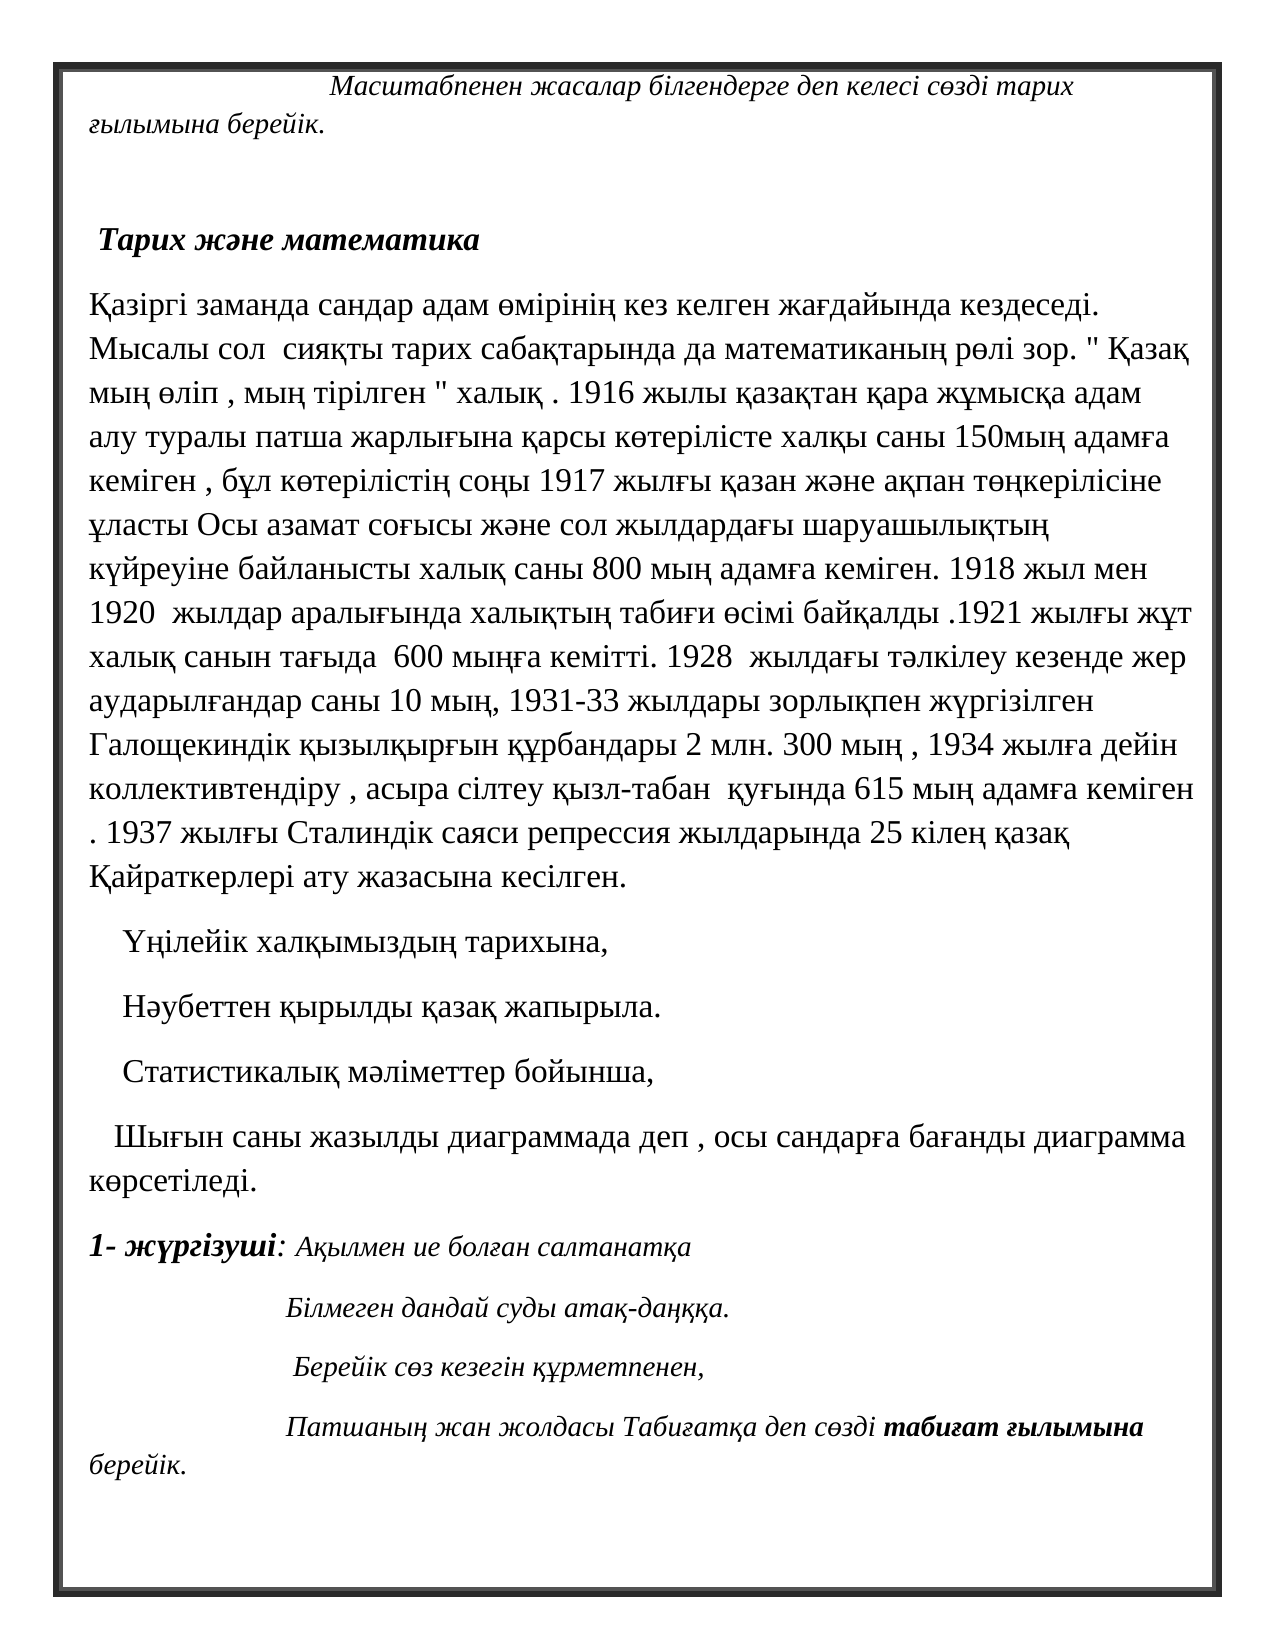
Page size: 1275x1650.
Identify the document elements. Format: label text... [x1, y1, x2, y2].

text Масштабпенен жасалар білгендерге деп келесі сөзді тарих ғылымына берейік. [89, 72, 1196, 140]
text Үңілейік халқымыздың тарихына, [89, 922, 1196, 960]
text Білмеген дандай суды атақ-даңққа. [89, 1290, 1196, 1324]
text Статистикалық мәліметтер бойынша, [89, 1051, 1196, 1090]
text Шығын саны жазылды диаграммада деп , осы сандарға бағанды диаграмма көрсетіледі. [89, 1116, 1196, 1199]
text Тарих және математика [89, 219, 1196, 257]
text Нәубеттен қырылды қазақ жапырыла. [89, 987, 1196, 1025]
text Қазіргі заманда сандар адам өмірінің кез келген жағдайында кездеседі. Мысалы сол сияқты тарих сабақтарында да математиканың рөлі зор. " Қазақ мың өліп , мың тірілген " халық . 1916 жылы қазақтан қара жұмысқа адам алу туралы патша жарлығына қарсы көтерілісте халқы саны 150мың адамға кеміген , бұл көтерілістің соңы 1917 жылғы қазан және ақпан төңкерілісіне ұласты Осы азамат соғысы және сол жылдардағы шаруашылықтың күйреуіне байланысты халық саны 800 мың адамға кеміген. 1918 жыл мен 1920 жылдар аралығында халықтың табиғи өсімі байқалды .1921 жылғы жұт халық санын тағыда 600 мыңға кемітті. 1928 жылдағы тәлкілеу кезенде жер аударылғандар саны 10 мың, 1931-33 жылдары зорлықпен жүргізілген Галощекиндік қызылқырғын құрбандары 2 млн. 300 мың , 1934 жылға дейін коллективтендіру , асыра сілтеу қызл-табан қуғында 615 мың адамға кеміген . 1937 жылғы Сталиндік саяси репрессия жылдарында 25 кілең қазақ Қайраткерлері ату жазасына кесілген. [89, 284, 1196, 895]
text 1- жүргізуші: Ақылмен ие болған салтанатқа [89, 1225, 1196, 1264]
text Берейік сөз кезегін құрметпенен, [89, 1349, 1196, 1383]
text Патшаның жан жолдасы Табиғатқа деп сөзді табиғат ғылымына берейік. [89, 1409, 1196, 1481]
